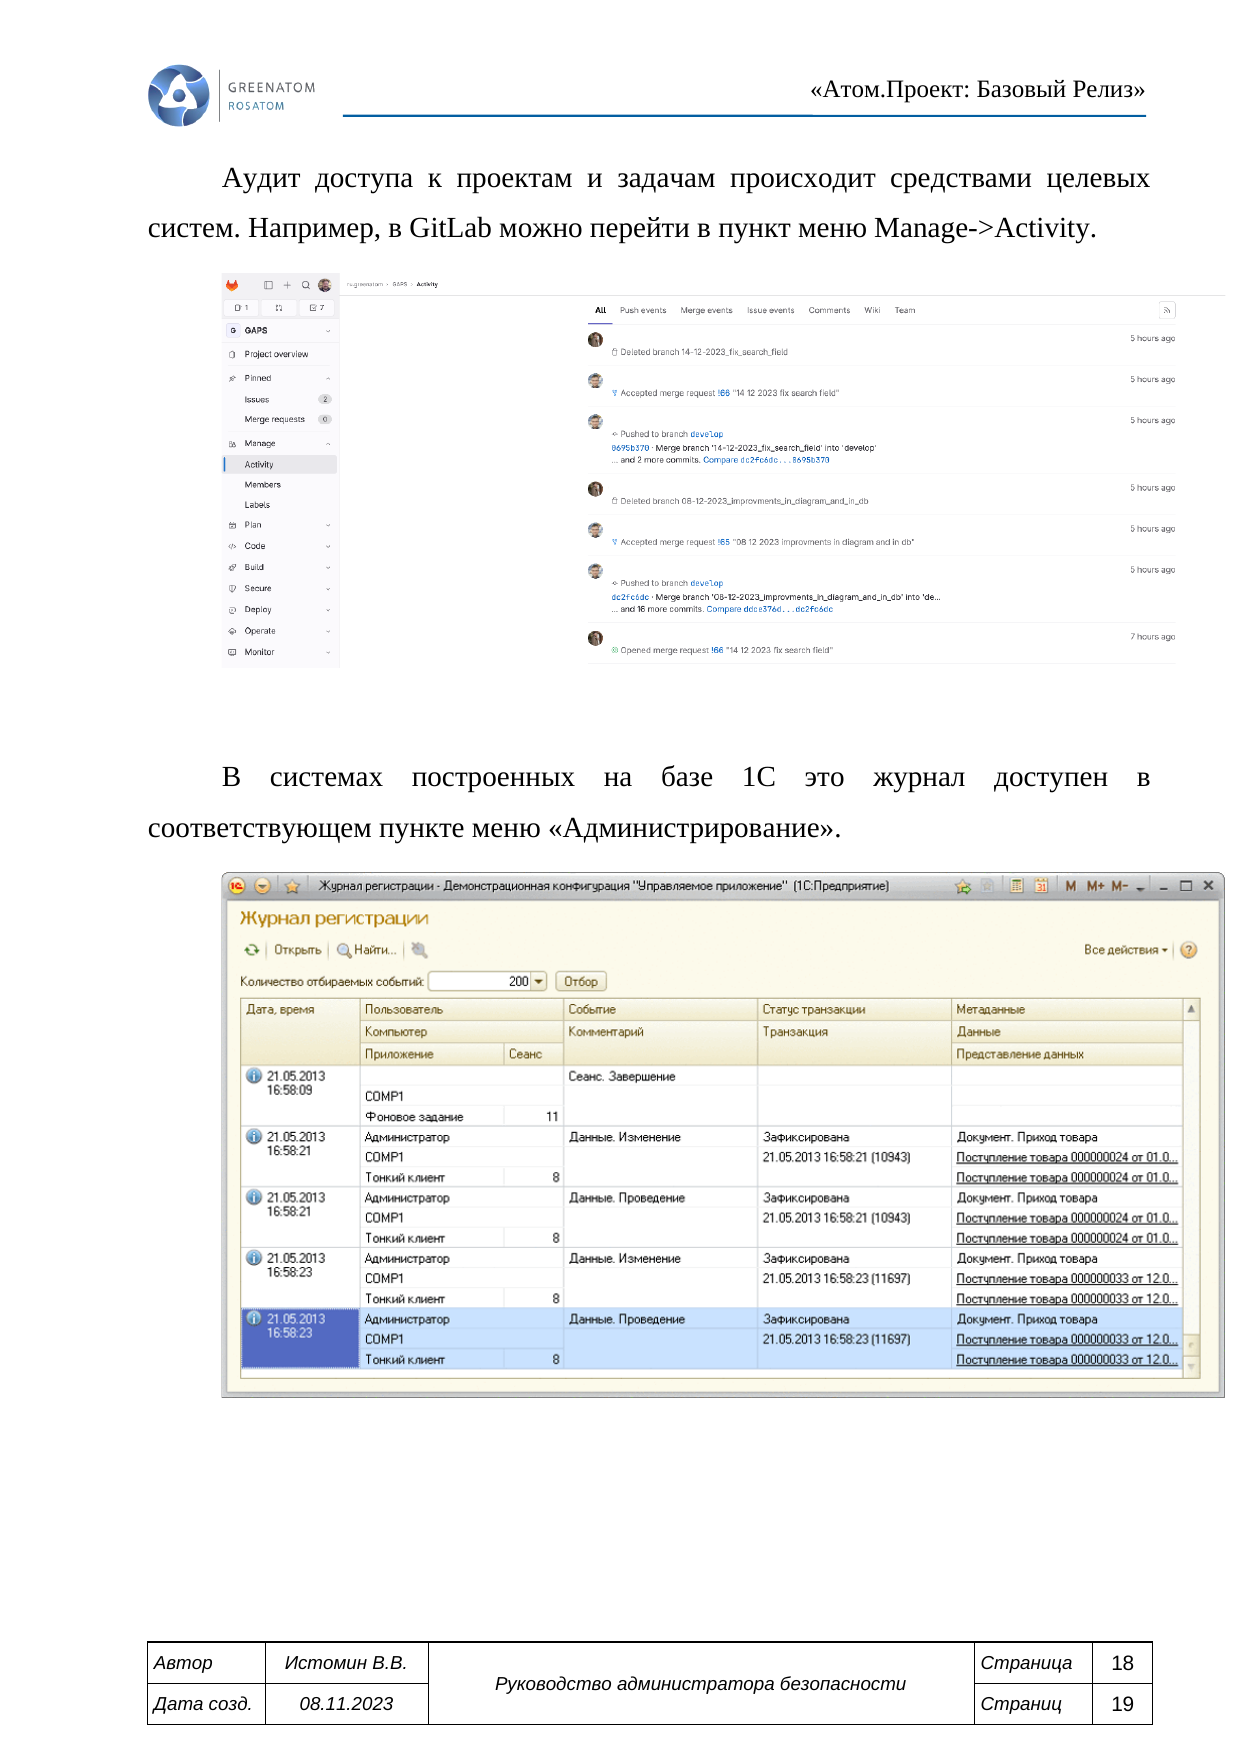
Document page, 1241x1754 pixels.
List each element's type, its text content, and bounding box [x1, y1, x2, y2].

picture [221, 273, 1226, 668]
picture [133, 50, 322, 139]
text Аудит доступа к проектам и задачам происходит средствами целевых систем. Например, в GitLab можно перейти в пункт меню Manage->Activity. [148, 160, 1152, 244]
picture [221, 872, 1226, 1398]
text В системах построенных на базе 1С это журнал доступен в соответствующем пункте меню «Администрирование». [148, 759, 1152, 843]
